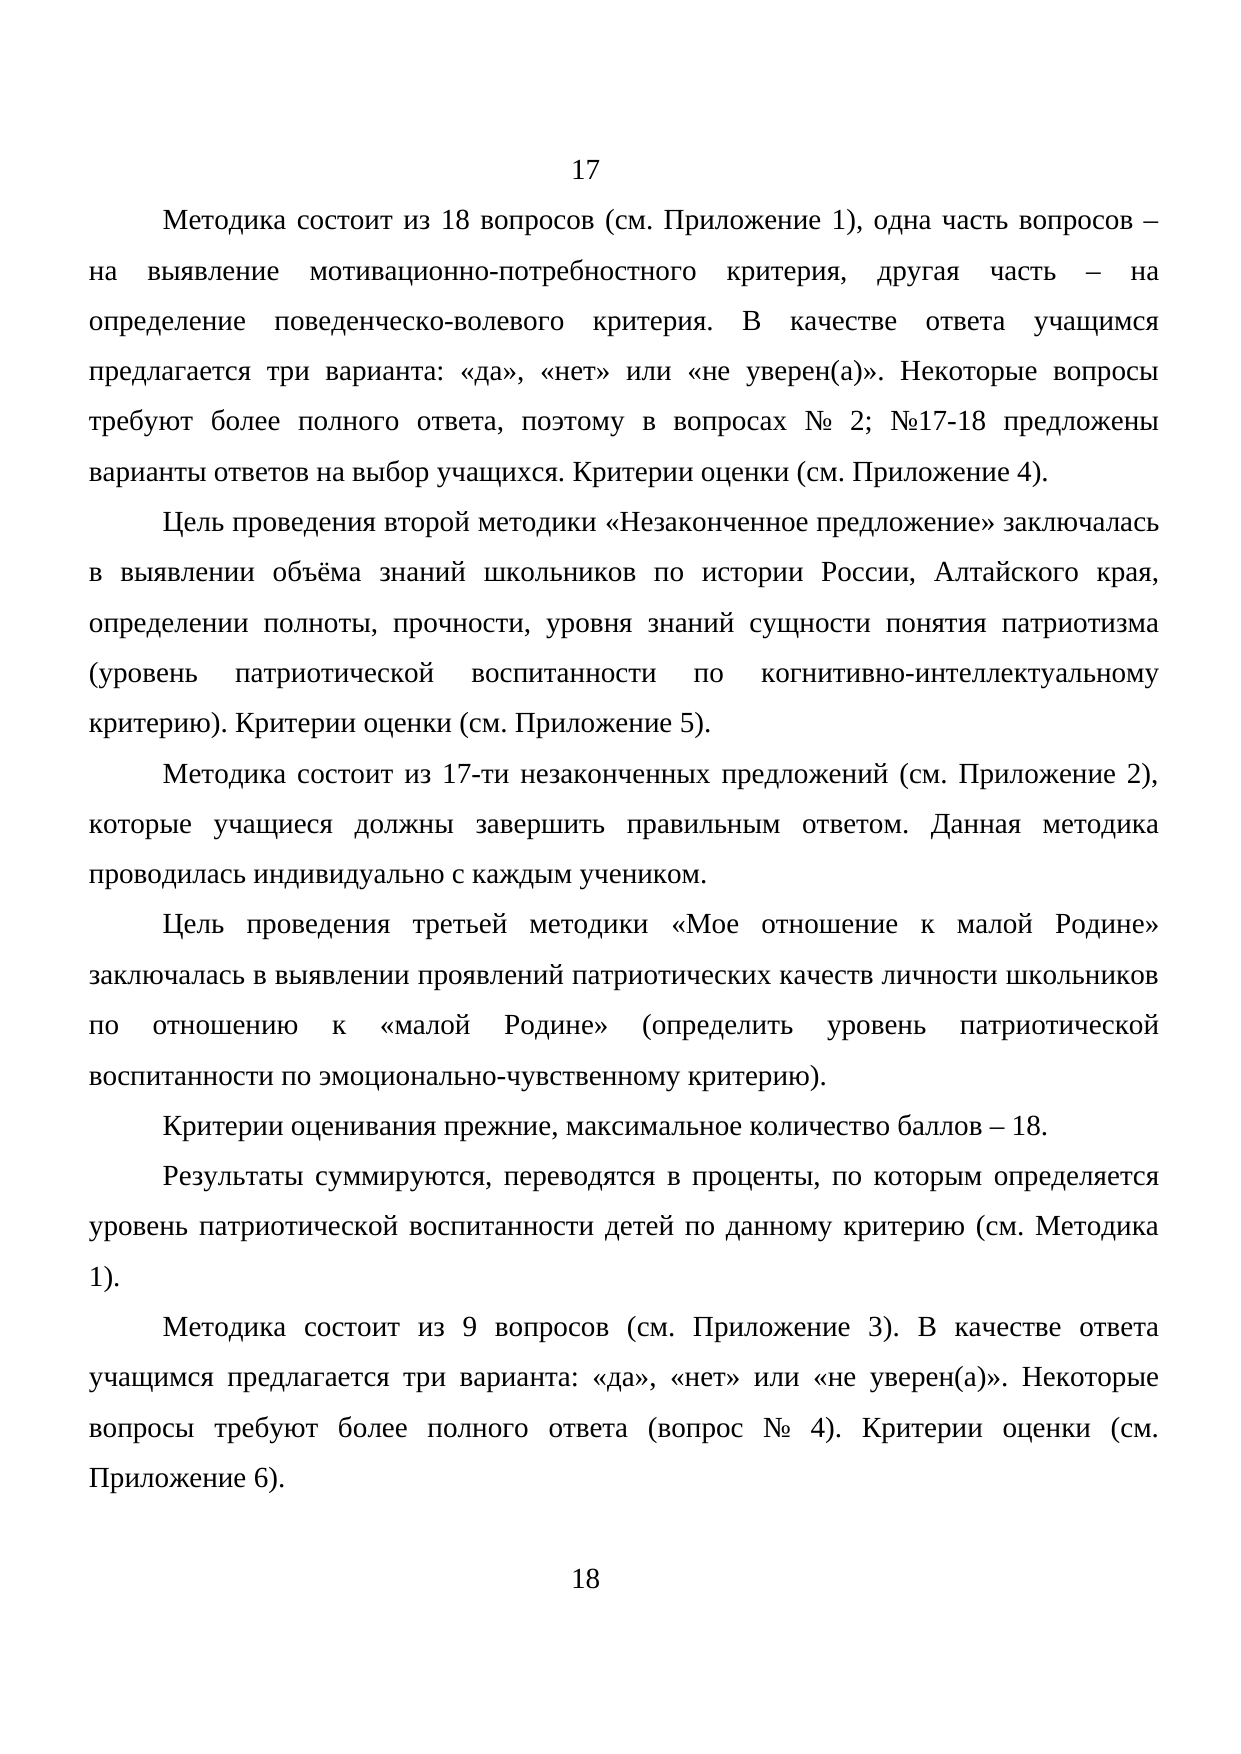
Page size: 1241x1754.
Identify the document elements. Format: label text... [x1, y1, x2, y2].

text Цель проведения третьей методики «Мое отношение к малой Родине» заключалась в выявлении проявлений патриотических качеств личности школьников по отношению к «малой Родине» (определить уровень патриотической воспитанности по эмоционально-чувственному критерию). [89, 907, 1160, 1091]
text Цель проведения второй методики «Незаконченное предложение» заключалась в выявлении объёма знаний школьников по истории России, Алтайского края, определении полноты, прочности, уровня знаний сущности понятия патриотизма (уровень патриотической воспитанности по когнитивно-интеллектуальному критерию). Критерии оценки (см. Приложение 5). [89, 504, 1160, 739]
text 18 [89, 1561, 1152, 1594]
text Методика состоит из 9 вопросов (см. Приложение 3). В качестве ответа учащимся предлагается три варианта: «да», «нет» или «не уверен(а)». Некоторые вопросы требуют более полного ответа (вопрос № 4). Критерии оценки (см. Приложение 6). [89, 1309, 1160, 1494]
text Критерии оценивания прежние, максимальное количество баллов – 18. [89, 1108, 1160, 1141]
text Методика состоит из 17-ти незаконченных предложений (см. Приложение 2), которые учащиеся должны завершить правильным ответом. Данная методика проводилась индивидуально с каждым учеником. [89, 756, 1160, 890]
text Результаты суммируются, переводятся в проценты, по которым определяется уровень патриотической воспитанности детей по данному критерию (см. Методика 1). [89, 1158, 1160, 1292]
text 17 [89, 152, 1160, 186]
text Методика состоит из 18 вопросов (см. Приложение 1), одна часть вопросов – на выявление мотивационно-потребностного критерия, другая часть – на определение поведенческо-волевого критерия. В качестве ответа учащимся предлагается три варианта: «да», «нет» или «не уверен(а)». Некоторые вопросы требуют более полного ответа, поэтому в вопросах № 2; №17-18 предложены варианты ответов на выбор учащихся. Критерии оценки (см. Приложение 4). [89, 202, 1160, 487]
